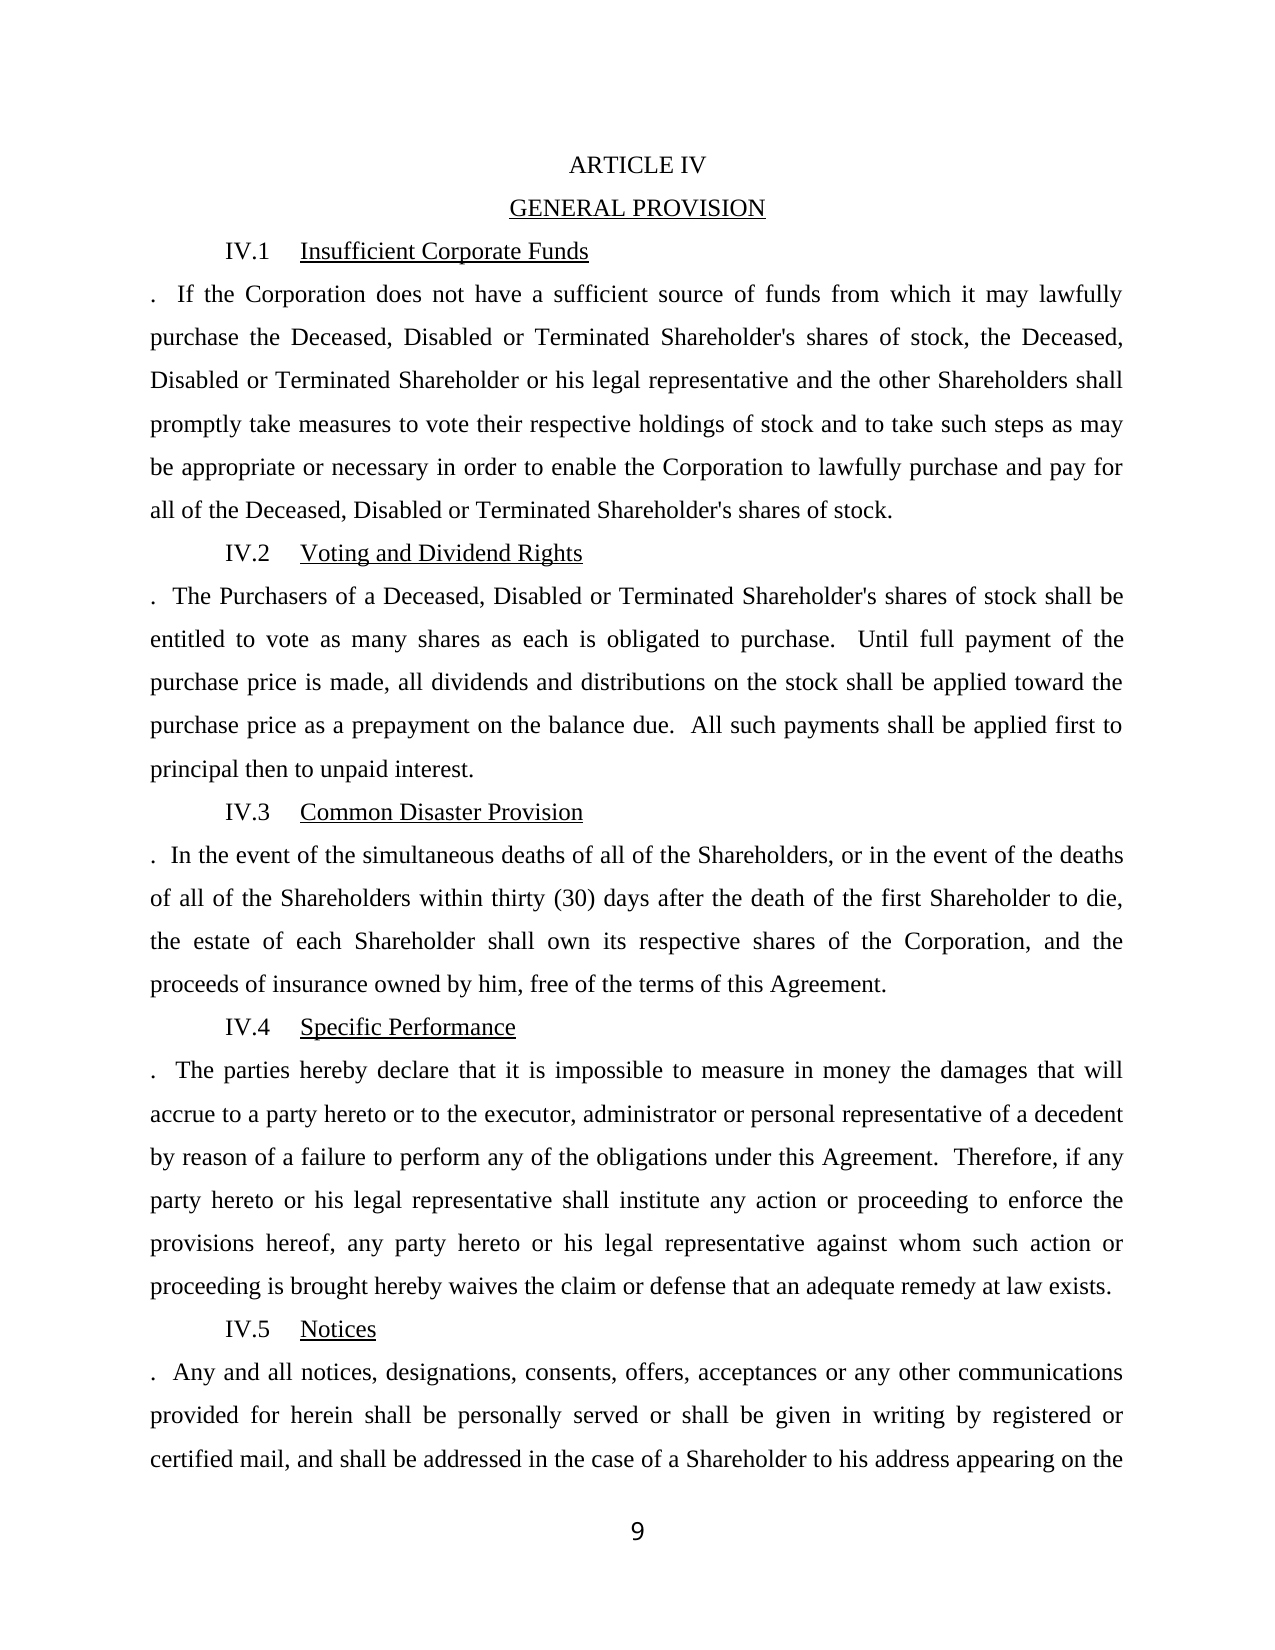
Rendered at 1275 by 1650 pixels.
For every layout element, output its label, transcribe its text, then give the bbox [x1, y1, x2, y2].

text . The parties hereby declare that it is impossible to measure in money the damages that will accrue to a party hereto or to the executor, administrator or personal representative of a decedent by reason of a failure to perform any of the obligations under this Agreement. Therefore, if any party hereto or his legal representative shall institute any action or proceeding to enforce the provisions hereof, any party hereto or his legal representative against whom such action or proceeding is brought hereby waives the claim or defense that an adequate remedy at law exists. [150, 1056, 1125, 1300]
subtitle Insufficient Corporate Funds [150, 236, 1125, 265]
subtitle Specific Performance [150, 1012, 1125, 1041]
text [150, 1357, 1125, 1472]
text . If the Corporation does not have a sufficient source of funds from which it may lawfully purchase the Deceased, Disabled or Terminated Shareholder's shares of stock, the Deceased, Disabled or Terminated Shareholder or his legal representative and the other Shareholders shall promptly take measures to vote their respective holdings of stock and to take such steps as may be appropriate or necessary in order to enable the Corporation to lawfully purchase and pay for all of the Deceased, Disabled or Terminated Shareholder's shares of stock. [150, 279, 1125, 524]
text . The Purchasers of a Deceased, Disabled or Terminated Shareholder's shares of stock shall be entitled to vote as many shares as each is obligated to purchase. Until full payment of the purchase price is made, all dividends and distributions on the stock shall be applied toward the purchase price as a prepayment on the balance due. All such payments shall be applied first to principal then to unpaid interest. [150, 581, 1125, 782]
subtitle Notices [150, 1314, 1125, 1343]
subtitle GENERAL PROVISION [150, 193, 1125, 222]
subtitle Voting and Dividend Rights [150, 538, 1125, 567]
subtitle Common Disaster Provision [150, 797, 1125, 826]
text . In the event of the simultaneous deaths of all of the Shareholders, or in the event of the deaths of all of the Shareholders within thirty (30) days after the death of the first Shareholder to die, the estate of each Shareholder shall own its respective shares of the Corporation, and the proceeds of insurance owned by him, free of the terms of this Agreement. [150, 840, 1125, 998]
